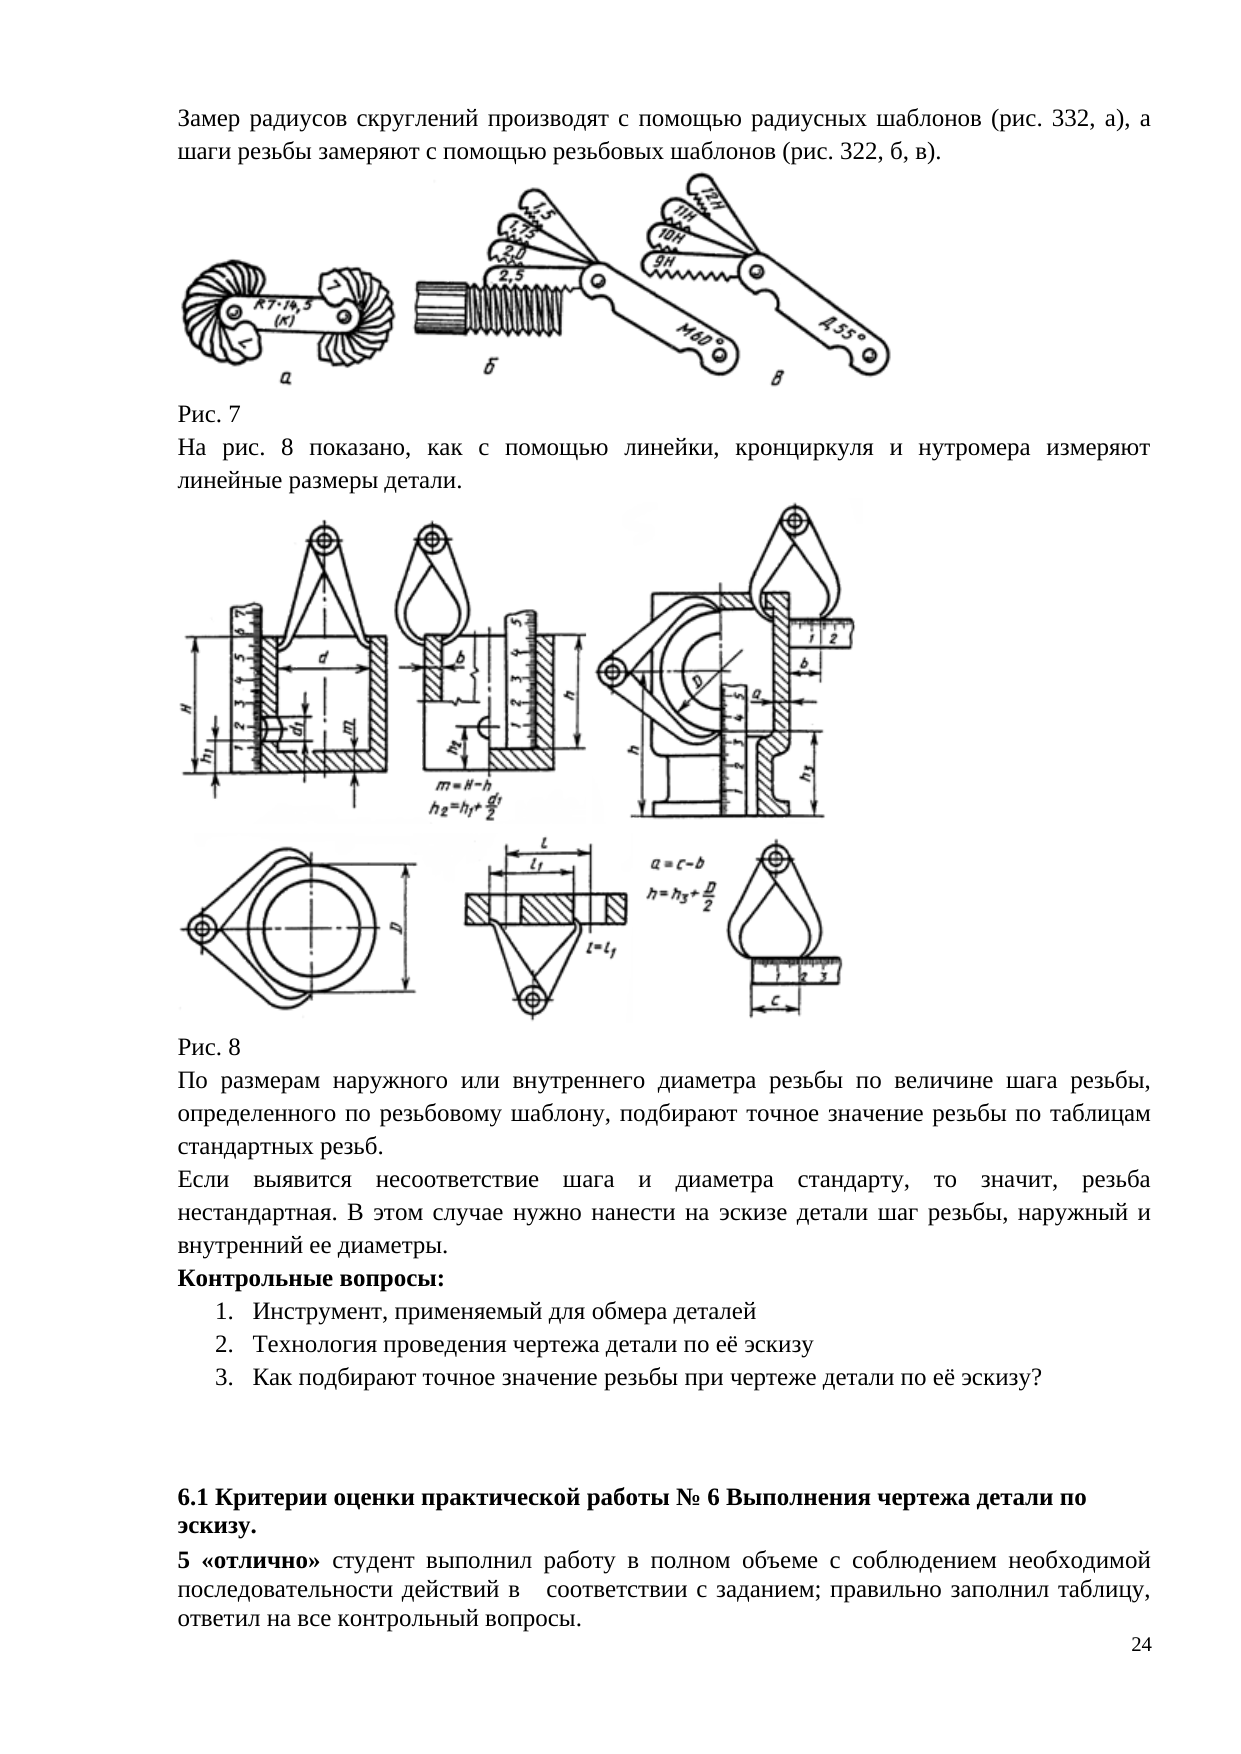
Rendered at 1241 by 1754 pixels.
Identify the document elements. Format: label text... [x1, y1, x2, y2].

picture [177, 249, 402, 390]
text Контрольные вопросы: [177, 1263, 1152, 1292]
text Замер радиусов скруглений производят с помощью радиусных шаблонов (рис. 332, а), а шаги резьбы замеряют с помощью резьбовых шаблонов (рис. 322, б, в). [177, 103, 1152, 165]
subtitle 6.1 Критерии оценки практической работы № 6 Выполнения чертежа детали по эскизу. [177, 1482, 1152, 1539]
picture [639, 837, 850, 1023]
text Рис. 7 [177, 399, 1152, 428]
list Инструмент, применяемый для обмера деталей [215, 1296, 1152, 1325]
picture [407, 169, 897, 390]
picture [177, 519, 587, 824]
text Рис. 8 [177, 1032, 1152, 1061]
picture [592, 498, 864, 824]
picture [177, 833, 633, 1023]
list Как подбирают точное значение резьбы при чертеже детали по её эскизу? [215, 1362, 1152, 1391]
text Если выявится несоответствие шага и диаметра стандарту, то значит, резьба нестандартная. В этом случае нужно нанести на эскизе детали шаг резьбы, наружный и внутренний ее диаметры. [177, 1164, 1152, 1259]
text По размерам наружного или внутреннего диаметра резьбы по величине шага резьбы, определенного по резьбовому шаблону, подбирают точное значение резьбы по таблицам стандартных резьб. [177, 1065, 1152, 1160]
list Технология проведения чертежа детали по её эскизу [215, 1329, 1152, 1358]
text На рис. 8 показано, как с помощью линейки, кронциркуля и нутромера измеряют линейные размеры детали. [177, 432, 1152, 494]
text 5 «отлично» студент выполнил работу в полном объеме с соблюдением необходимой последовательности действий в соответствии с заданием; правильно заполнил таблицу, ответил на все контрольный вопросы. [177, 1546, 1152, 1632]
